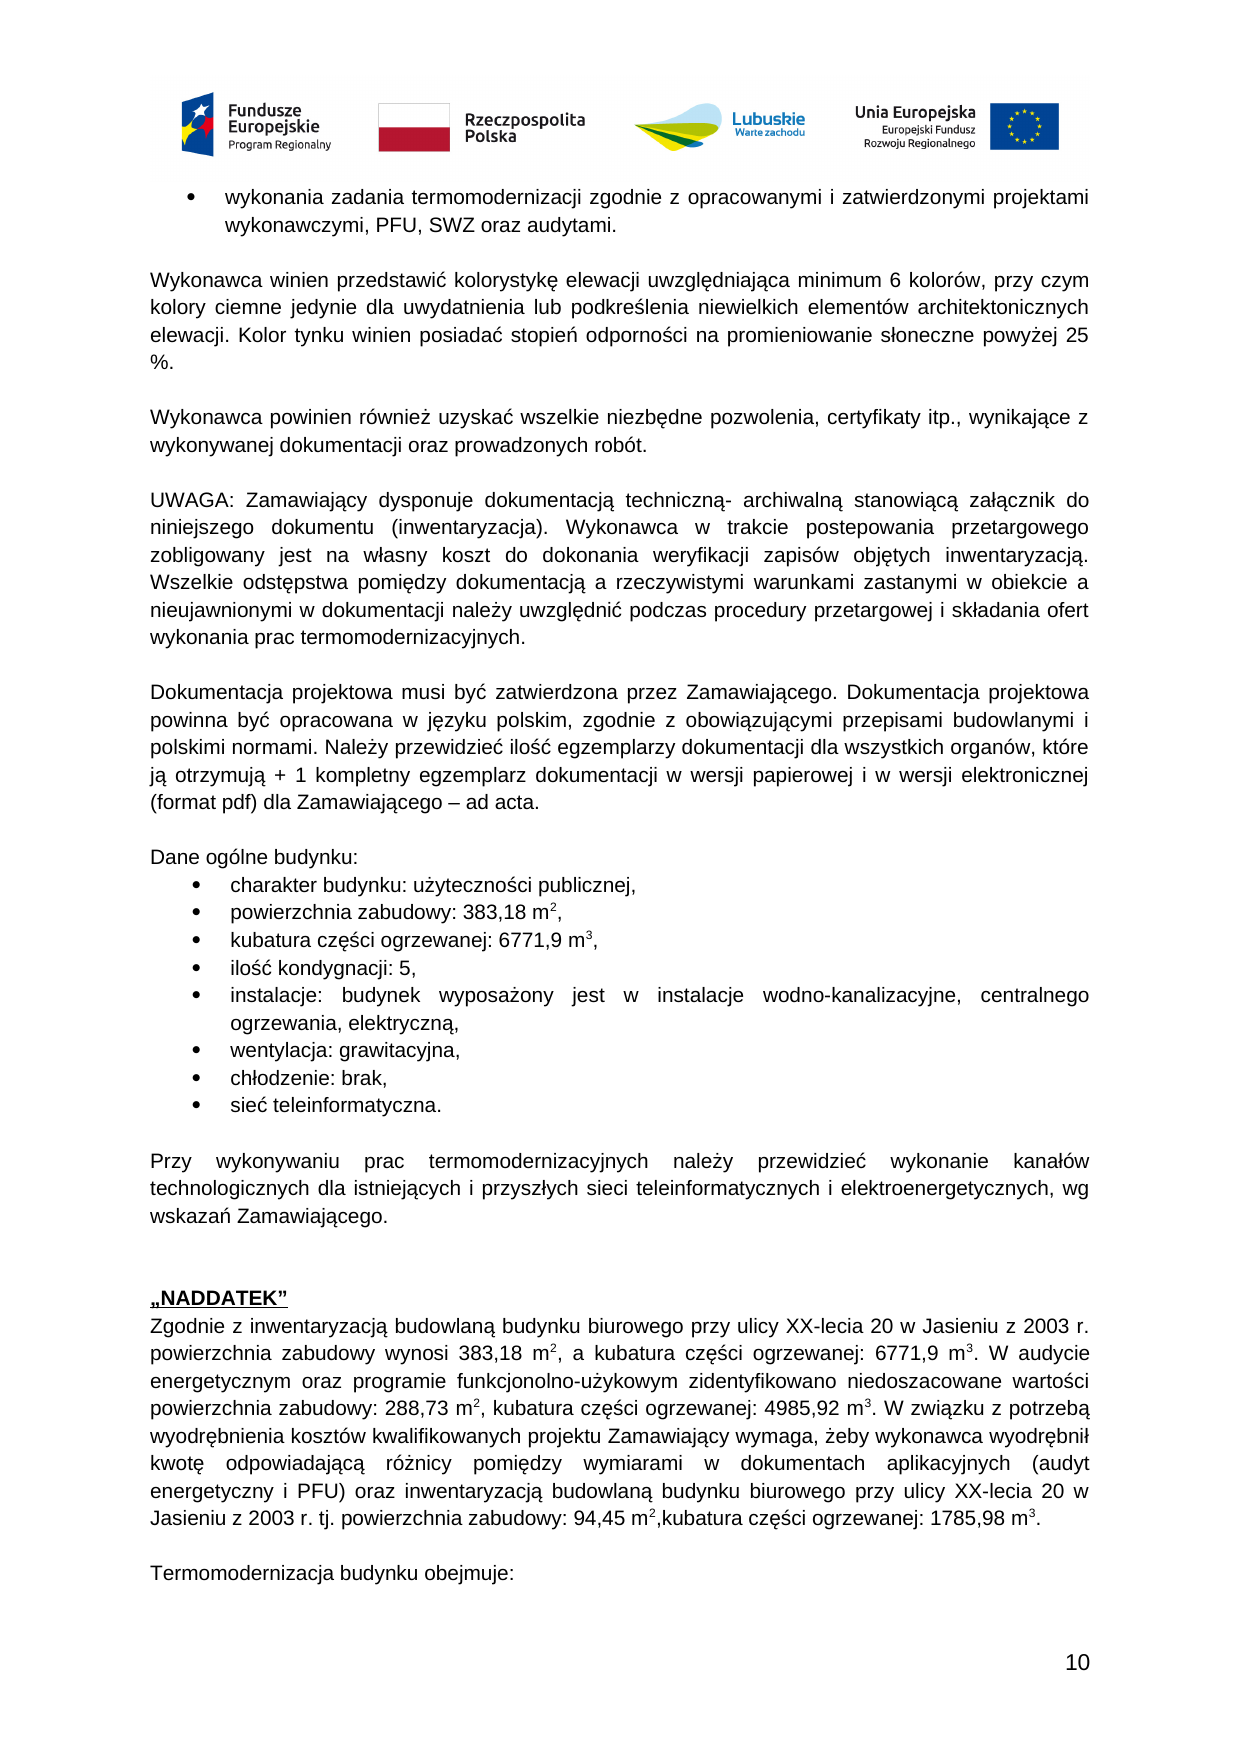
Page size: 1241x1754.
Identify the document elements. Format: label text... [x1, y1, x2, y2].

text Termomodernizacja budynku obejmuje: [150, 1561, 1090, 1585]
text Dane ogólne budynku: [150, 845, 1090, 869]
list ilość kondygnacji: 5, [193, 955, 1090, 979]
list kubatura części ogrzewanej: 6771,9 m3, [193, 928, 1090, 952]
list Wykonawca winien przedstawić kolorystykę elewacji uwzględniająca minimum 6 kolorów, przy czym kolory ciemne jedynie dla uwydatnienia lub podkreślenia niewielkich elementów architektonicznych elewacji. Kolor tynku winien posiadać stopień odporności na promieniowanie słoneczne powyżej 25 %. [150, 268, 1090, 374]
list powierzchnia zabudowy: 383,18 m2, [193, 900, 1090, 924]
picture [150, 75, 1091, 182]
list wentylacja: grawitacyjna, [193, 1038, 1090, 1062]
list charakter budynku: użyteczności publicznej, [193, 873, 1090, 897]
text UWAGA: Zamawiający dysponuje dokumentacją techniczną- archiwalną stanowiącą załącznik do niniejszego dokumentu (inwentaryzacja). Wykonawca w trakcie postepowania przetargowego zobligowany jest na własny koszt do dokonania weryfikacji zapisów objętych inwentaryzacją. Wszelkie odstępstwa pomiędzy dokumentacją a rzeczywistymi warunkami zastanymi w obiekcie a nieujawnionymi w dokumentacji należy uwzględnić podczas procedury przetargowej i składania ofert wykonania prac termomodernizacyjnych. [150, 488, 1090, 649]
text „NADDATEK” [150, 1286, 1090, 1310]
text Przy wykonywaniu prac termomodernizacyjnych należy przewidzieć wykonanie kanałów technologicznych dla istniejących i przyszłych sieci teleinformatycznych i elektroenergetycznych, wg wskazań Zamawiającego. [150, 1148, 1090, 1227]
text Wykonawca powinien również uzyskać wszelkie niezbędne pozwolenia, certyfikaty itp., wynikające z wykonywanej dokumentacji oraz prowadzonych robót. [150, 405, 1090, 457]
text Zgodnie z inwentaryzacją budowlaną budynku biurowego przy ulicy XX-lecia 20 w Jasieniu z 2003 r. powierzchnia zabudowy wynosi 383,18 m2, a kubatura części ogrzewanej: 6771,9 m3. W audycie energetycznym oraz programie funkcjonolno-użykowym zidentyfikowano niedoszacowane wartości powierzchnia zabudowy: 288,73 m2, kubatura części ogrzewanej: 4985,92 m3. W związku z potrzebą wyodrębnienia kosztów kwalifikowanych projektu Zamawiający wymaga, żeby wykonawca wyodrębnił kwotę odpowiadającą różnicy pomiędzy wymiarami w dokumentach aplikacyjnych (audyt energetyczny i PFU) oraz inwentaryzacją budowlaną budynku biurowego przy ulicy XX-lecia 20 w Jasieniu z 2003 r. tj. powierzchnia zabudowy: 94,45 m2,kubatura części ogrzewanej: 1785,98 m3. [150, 1313, 1090, 1530]
list chłodzenie: brak, [193, 1066, 1090, 1090]
list wykonania zadania termomodernizacji zgodnie z opracowanymi i zatwierdzonymi projektami wykonawczymi, PFU, SWZ oraz audytami. [187, 185, 1090, 237]
list sieć teleinformatyczna. [193, 1093, 1090, 1117]
text Dokumentacja projektowa musi być zatwierdzona przez Zamawiającego. Dokumentacja projektowa powinna być opracowana w języku polskim, zgodnie z obowiązującymi przepisami budowlanymi i polskimi normami. Należy przewidzieć ilość egzemplarzy dokumentacji dla wszystkich organów, które ją otrzymują + 1 kompletny egzemplarz dokumentacji w wersji papierowej i w wersji elektronicznej (format pdf) dla Zamawiającego – ad acta. [150, 680, 1090, 814]
list instalacje: budynek wyposażony jest w instalacje wodno-kanalizacyjne, centralnego ogrzewania, elektryczną, [193, 983, 1090, 1034]
